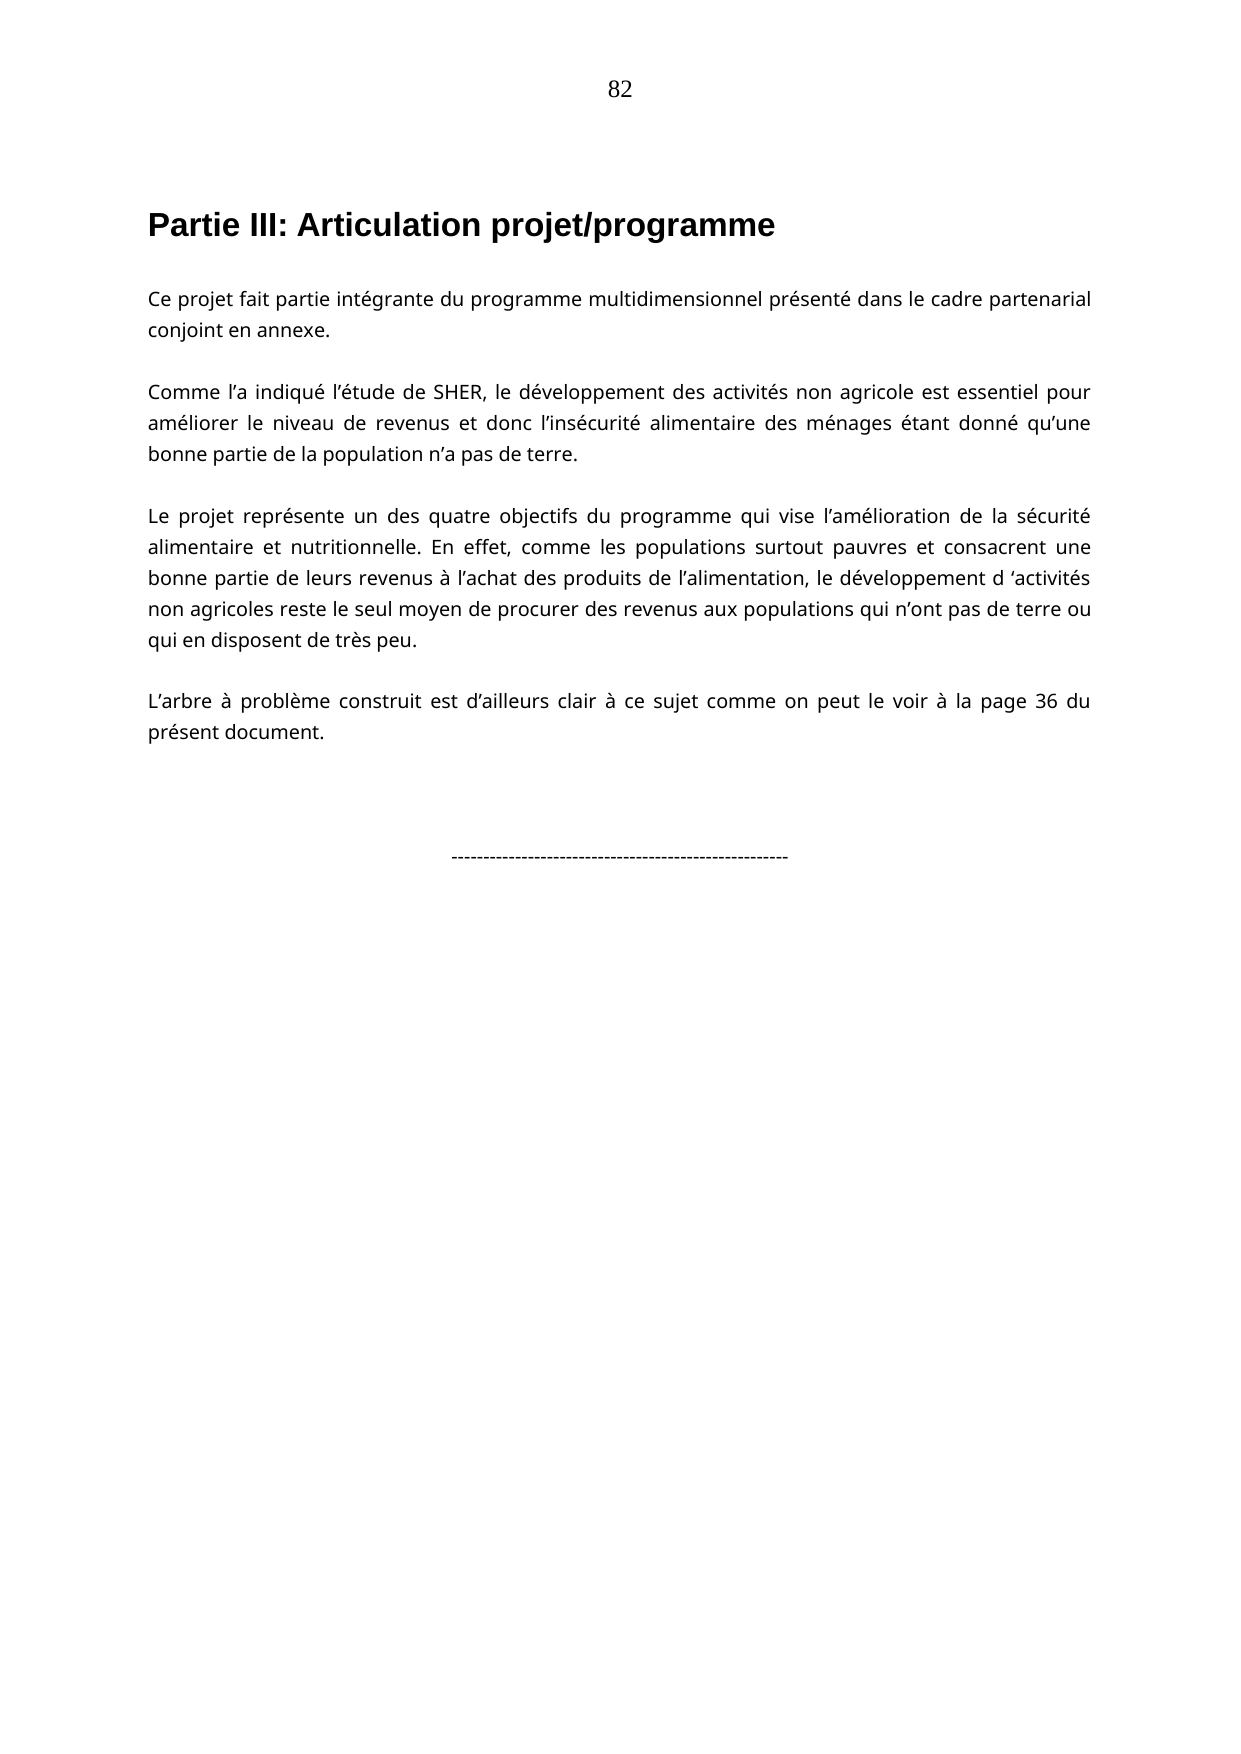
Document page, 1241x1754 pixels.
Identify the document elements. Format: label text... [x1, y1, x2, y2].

text Le projet représente un des quatre objectifs du programme qui vise l’amélioration de la sécurité alimentaire et nutritionnelle. En effet, comme les populations surtout pauvres et consacrent une bonne partie de leurs revenus à l’achat des produits de l’alimentation, le développement d ‘activités non agricoles reste le seul moyen de procurer des revenus aux populations qui n’ont pas de terre ou qui en disposent de très peu. [148, 502, 1092, 653]
text ----------------------------------------------------- [148, 842, 1092, 869]
text Ce projet fait partie intégrante du programme multidimensionnel présenté dans le cadre partenarial conjoint en annexe. [148, 286, 1092, 343]
subtitle Partie III: Articulation projet/programme [148, 205, 1092, 243]
text Comme l’a indiqué l’étude de SHER, le développement des activités non agricole est essentiel pour améliorer le niveau de revenus et donc l’insécurité alimentaire des ménages étant donné qu’une bonne partie de la population n’a pas de terre. [148, 378, 1092, 467]
text L’arbre à problème construit est d’ailleurs clair à ce sujet comme on peut le voir à la page 36 du présent document. [148, 688, 1092, 746]
